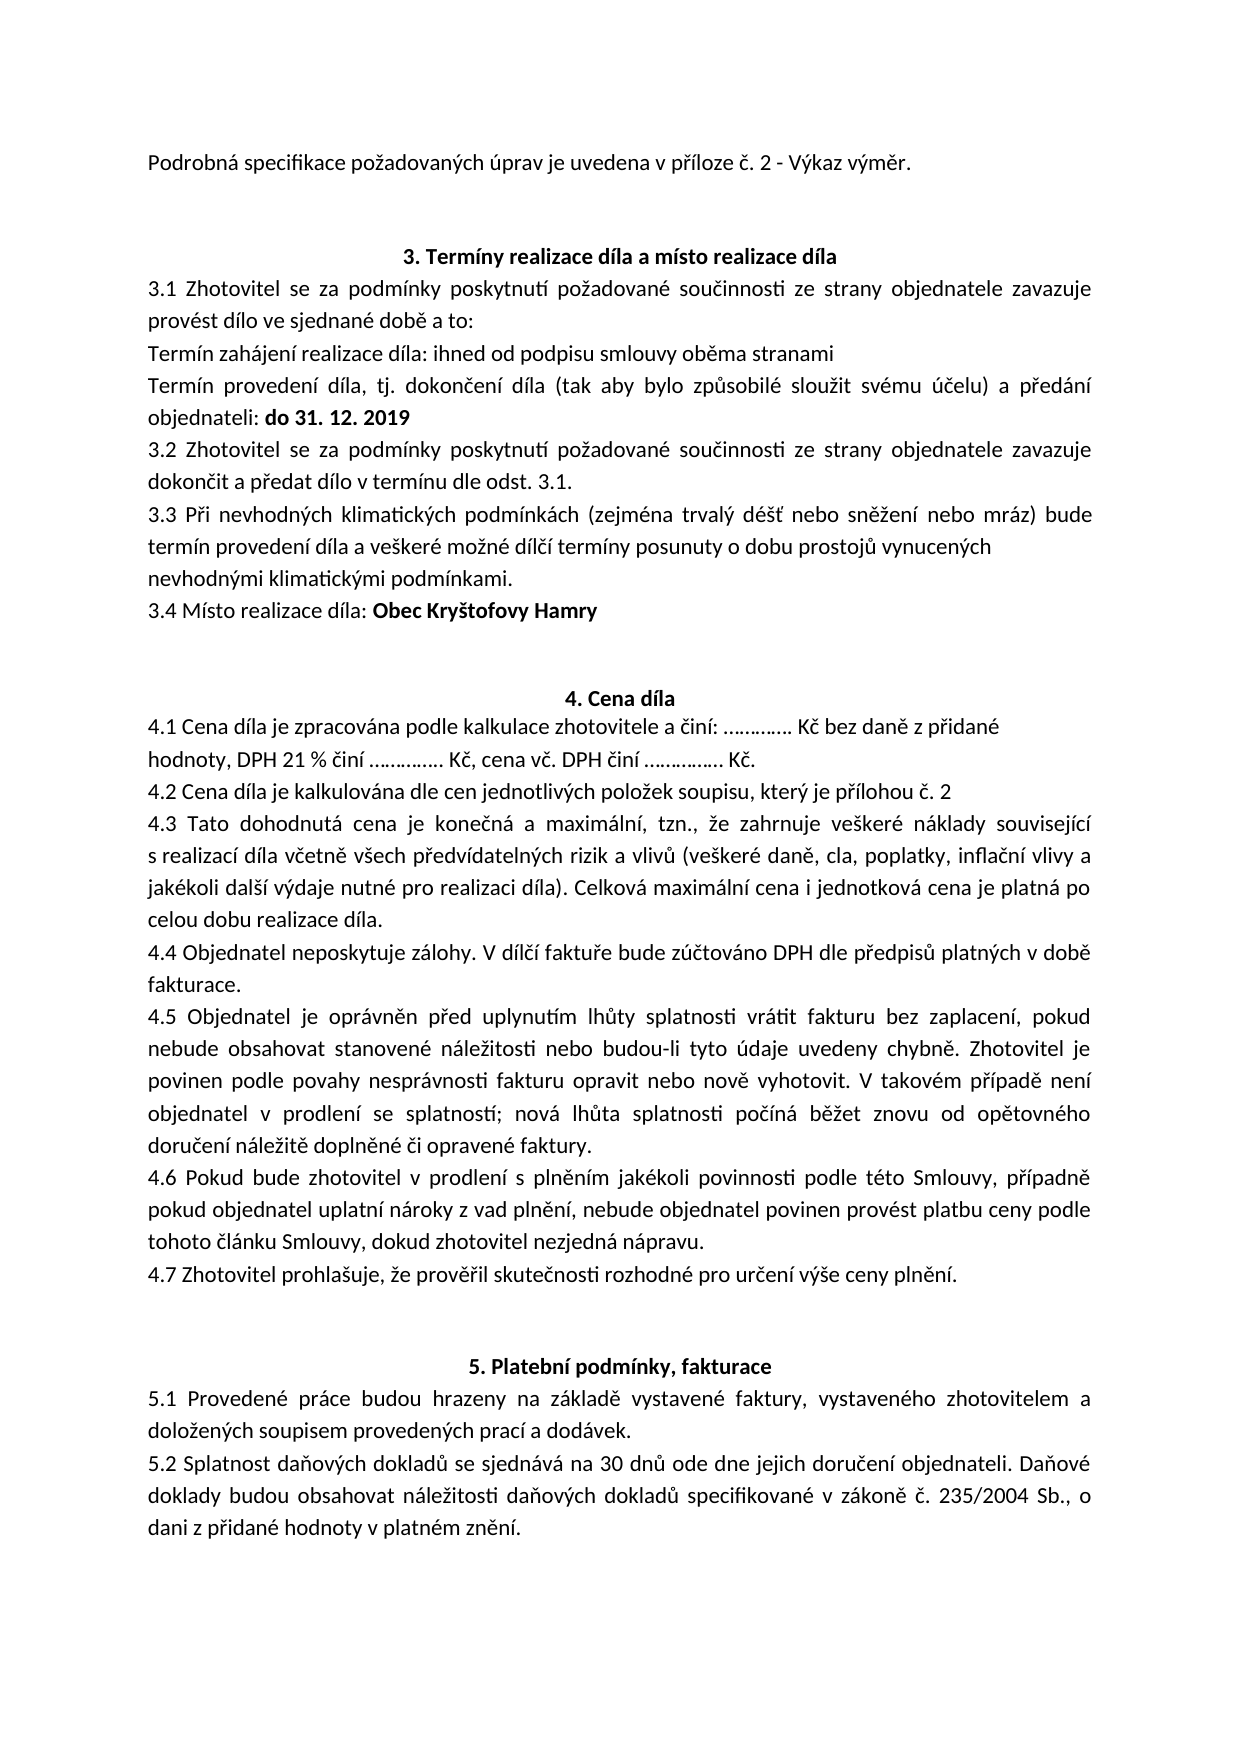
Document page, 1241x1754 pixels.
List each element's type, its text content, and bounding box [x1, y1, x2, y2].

text 4.5 Objednatel je oprávněn před uplynutím lhůty splatnosti vrátit fakturu bez zaplacení, pokud nebude obsahovat stanovené náležitosti nebo budou-li tyto údaje uvedeny chybně. Zhotovitel je povinen podle povahy nesprávnosti fakturu opravit nebo nově vyhotovit. V takovém případě není objednatel v prodlení se splatností; nová lhůta splatnosti počíná běžet znovu od opětovného doručení náležitě doplněné či opravené faktury. [148, 1002, 1093, 1159]
text 3. Termíny realizace díla a místo realizace díla [148, 242, 1093, 270]
text 5. Platební podmínky, fakturace [148, 1352, 1093, 1380]
text 5.1 Provedené práce budou hrazeny na základě vystavené faktury, vystaveného zhotovitelem a doložených soupisem provedených prací a dodávek. [148, 1384, 1093, 1445]
text 4.6 Pokud bude zhotovitel v prodlení s plněním jakékoli povinnosti podle této Smlouvy, případně pokud objednatel uplatní nároky z vad plnění, nebude objednatel povinen provést platbu ceny podle tohoto článku Smlouvy, dokud zhotovitel nezjedná nápravu. [148, 1163, 1093, 1256]
text 3.1 Zhotovitel se za podmínky poskytnutí požadované součinnosti ze strany objednatele zavazuje provést dílo ve sjednané době a to: [148, 274, 1093, 334]
text Termín provedení díla, tj. dokončení díla (tak aby bylo způsobilé sloužit svému účelu) a předání objednateli: do 31. 12. 2019 [148, 371, 1093, 431]
text 4.4 Objednatel neposkytuje zálohy. V dílčí faktuře bude zúčtováno DPH dle předpisů platných v době fakturace. [148, 938, 1093, 998]
text Podrobná specifikace požadovaných úprav je uvedena v příloze č. 2 - Výkaz výměr. [148, 148, 1093, 176]
text 4.3 Tato dohodnutá cena je konečná a maximální, tzn., že zahrnuje veškeré náklady související s realizací díla včetně všech předvídatelných rizik a vlivů (veškeré daně, cla, poplatky, inflační vlivy a jakékoli další výdaje nutné pro realizaci díla). Celková maximální cena i jednotková cena je platná po celou dobu realizace díla. [148, 809, 1093, 934]
text hodnoty, DPH 21 % činí ………….. Kč, cena vč. DPH činí …………… Kč. [148, 745, 1093, 773]
text 4.7 Zhotovitel prohlašuje, že prověřil skutečnosti rozhodné pro určení výše ceny plnění. [148, 1260, 1093, 1288]
text 3.4 Místo realizace díla: Obec Kryštofovy Hamry [148, 596, 1093, 624]
text nevhodnými klimatickými podmínkami. [148, 564, 1093, 592]
text 3.3 Při nevhodných klimatických podmínkách (zejména trvalý déšť nebo sněžení nebo mráz) bude termín provedení díla a veškeré možné dílčí termíny posunuty o dobu prostojů vynucených [148, 500, 1093, 560]
text 3.2 Zhotovitel se za podmínky poskytnutí požadované součinnosti ze strany objednatele zavazuje dokončit a předat dílo v termínu dle odst. 3.1. [148, 435, 1093, 496]
text 5.2 Splatnost daňových dokladů se sjednává na 30 dnů ode dne jejich doručení objednateli. Daňové doklady budou obsahovat náležitosti daňových dokladů specifikované v zákoně č. 235/2004 Sb., o dani z přidané hodnoty v platném znění. [148, 1449, 1093, 1541]
text Termín zahájení realizace díla: ihned od podpisu smlouvy oběma stranami [148, 339, 1093, 367]
text 4.2 Cena díla je kalkulována dle cen jednotlivých položek soupisu, který je přílohou č. 2 [148, 777, 1093, 805]
text 4.1 Cena díla je zpracována podle kalkulace zhotovitele a činí: …………. Kč bez daně z přidané [148, 712, 1093, 741]
text 4. Cena díla [148, 684, 1093, 712]
